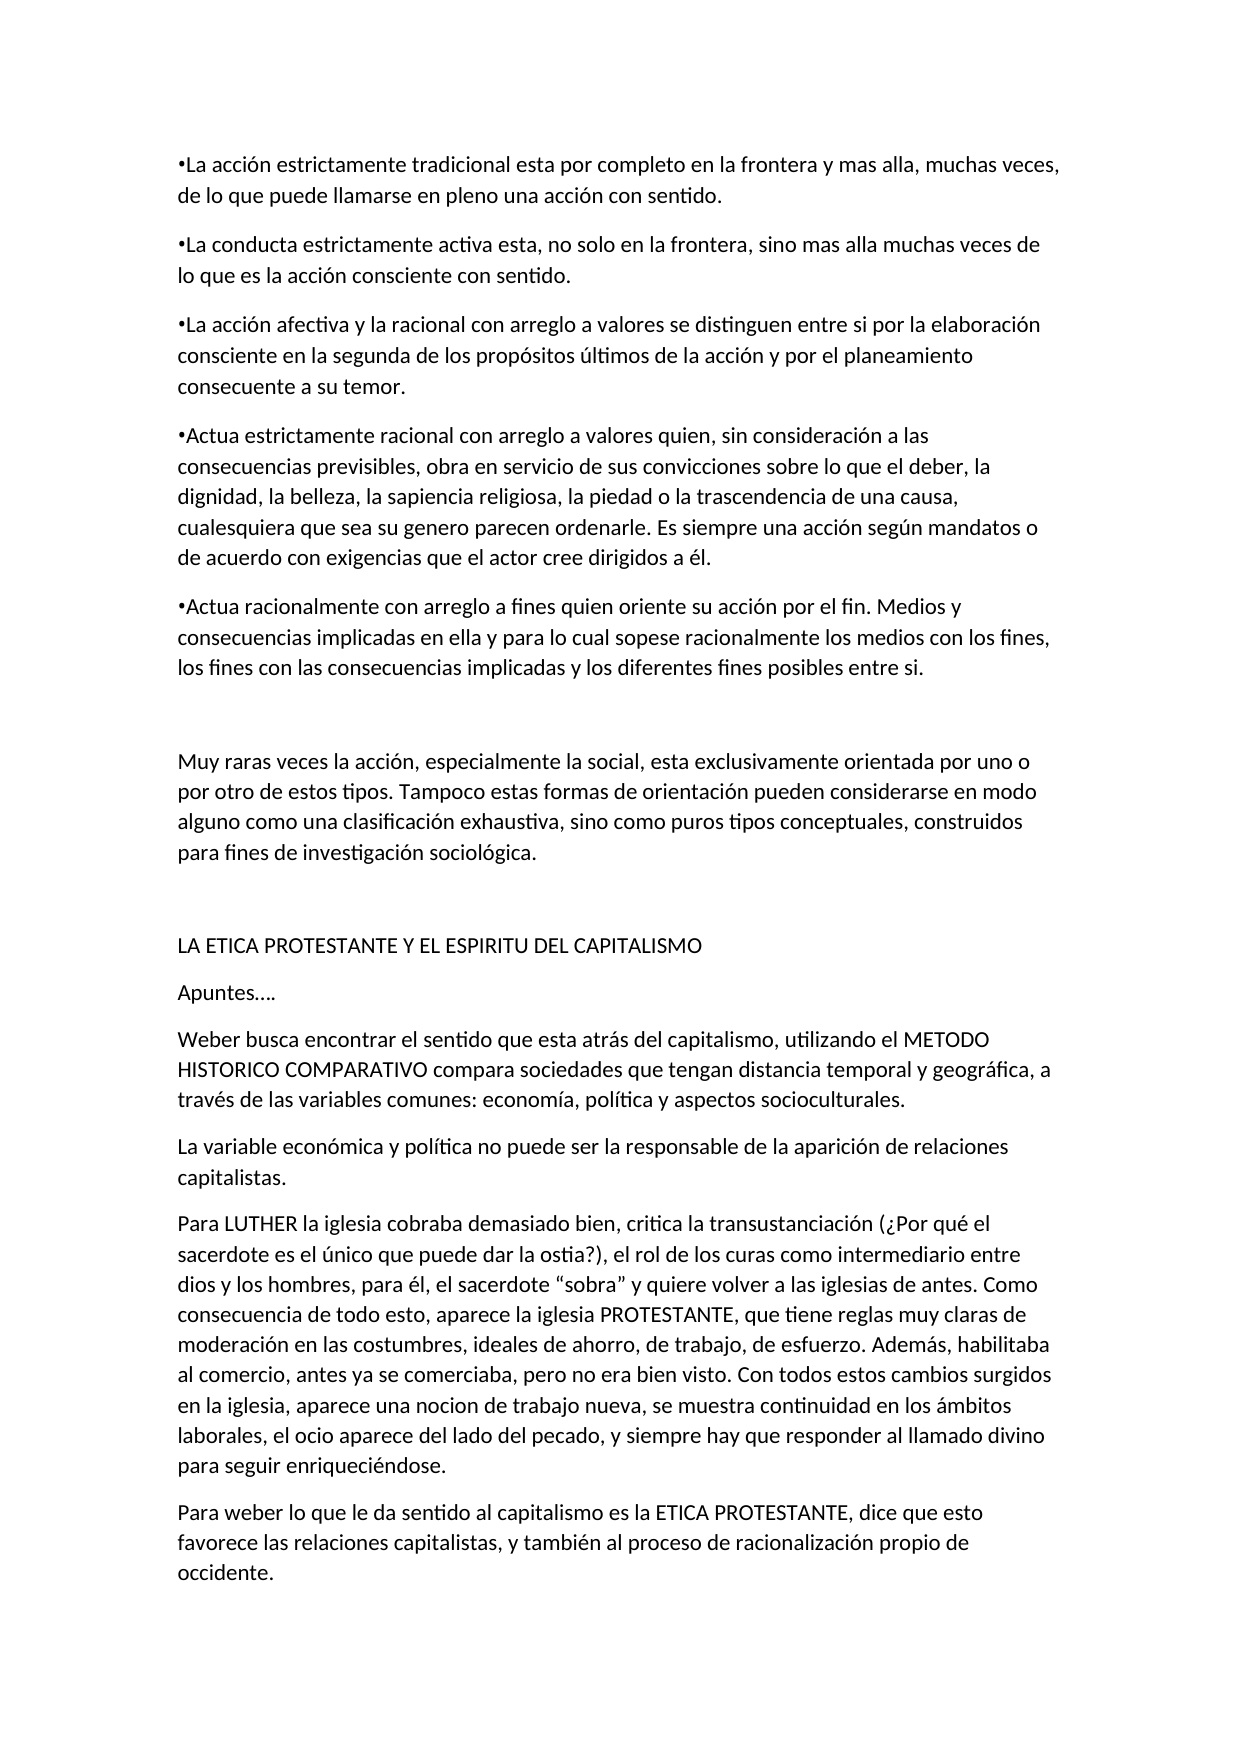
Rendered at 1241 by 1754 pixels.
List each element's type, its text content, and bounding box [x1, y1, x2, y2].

text •Actua racionalmente con arreglo a fines quien oriente su acción por el fin. Medios y consecuencias implicadas en ella y para lo cual sopese racionalmente los medios con los fines, los fines con las consecuencias implicadas y los diferentes fines posibles entre si. [177, 590, 1063, 681]
text •Actua estrictamente racional con arreglo a valores quien, sin consideración a las consecuencias previsibles, obra en servicio de sus convicciones sobre lo que el deber, la dignidad, la belleza, la sapiencia religiosa, la piedad o la trascendencia de una causa, cualesquiera que sea su genero parecen ordenarle. Es siempre una acción según mandatos o de acuerdo con exigencias que el actor cree dirigidos a él. [177, 419, 1063, 571]
text •La acción afectiva y la racional con arreglo a valores se distinguen entre si por la elaboración consciente en la segunda de los propósitos últimos de la acción y por el planeamiento consecuente a su temor. [177, 308, 1063, 400]
text Weber busca encontrar el sentido que esta atrás del capitalismo, utilizando el METODO HISTORICO COMPARATIVO compara sociedades que tengan distancia temporal y geográfica, a través de las variables comunes: economía, política y aspectos socioculturales. [177, 1025, 1063, 1114]
text Para LUTHER la iglesia cobraba demasiado bien, critica la transustanciación (¿Por qué el sacerdote es el único que puede dar la ostia?), el rol de los curas como intermediario entre dios y los hombres, para él, el sacerdote “sobra” y quiere volver a las iglesias de antes. Como consecuencia de todo esto, aparece la iglesia PROTESTANTE, que tiene reglas muy claras de moderación en las costumbres, ideales de ahorro, de trabajo, de esfuerzo. Además, habilitaba al comercio, antes ya se comerciaba, pero no era bien visto. Con todos estos cambios surgidos en la iglesia, aparece una nocion de trabajo nueva, se muestra continuidad en los ámbitos laborales, el ocio aparece del lado del pecado, y siempre hay que responder al llamado divino para seguir enriqueciéndose. [177, 1209, 1063, 1479]
text LA ETICA PROTESTANTE Y EL ESPIRITU DEL CAPITALISMO [177, 931, 1063, 959]
text •La conducta estrictamente activa esta, no solo en la frontera, sino mas alla muchas veces de lo que es la acción consciente con sentido. [177, 228, 1063, 289]
text Apuntes…. [177, 978, 1063, 1006]
text •La acción estrictamente tradicional esta por completo en la frontera y mas alla, muchas veces, de lo que puede llamarse en pleno una acción con sentido. [177, 148, 1063, 209]
text Muy raras veces la acción, especialmente la social, esta exclusivamente orientada por uno o por otro de estos tipos. Tampoco estas formas de orientación pueden considerarse en modo alguno como una clasificación exhaustiva, sino como puros tipos conceptuales, construidos para fines de investigación sociológica. [177, 747, 1063, 866]
text Para weber lo que le da sentido al capitalismo es la ETICA PROTESTANTE, dice que esto favorece las relaciones capitalistas, y también al proceso de racionalización propio de occidente. [177, 1498, 1063, 1587]
text La variable económica y política no puede ser la responsable de la aparición de relaciones capitalistas. [177, 1132, 1063, 1191]
